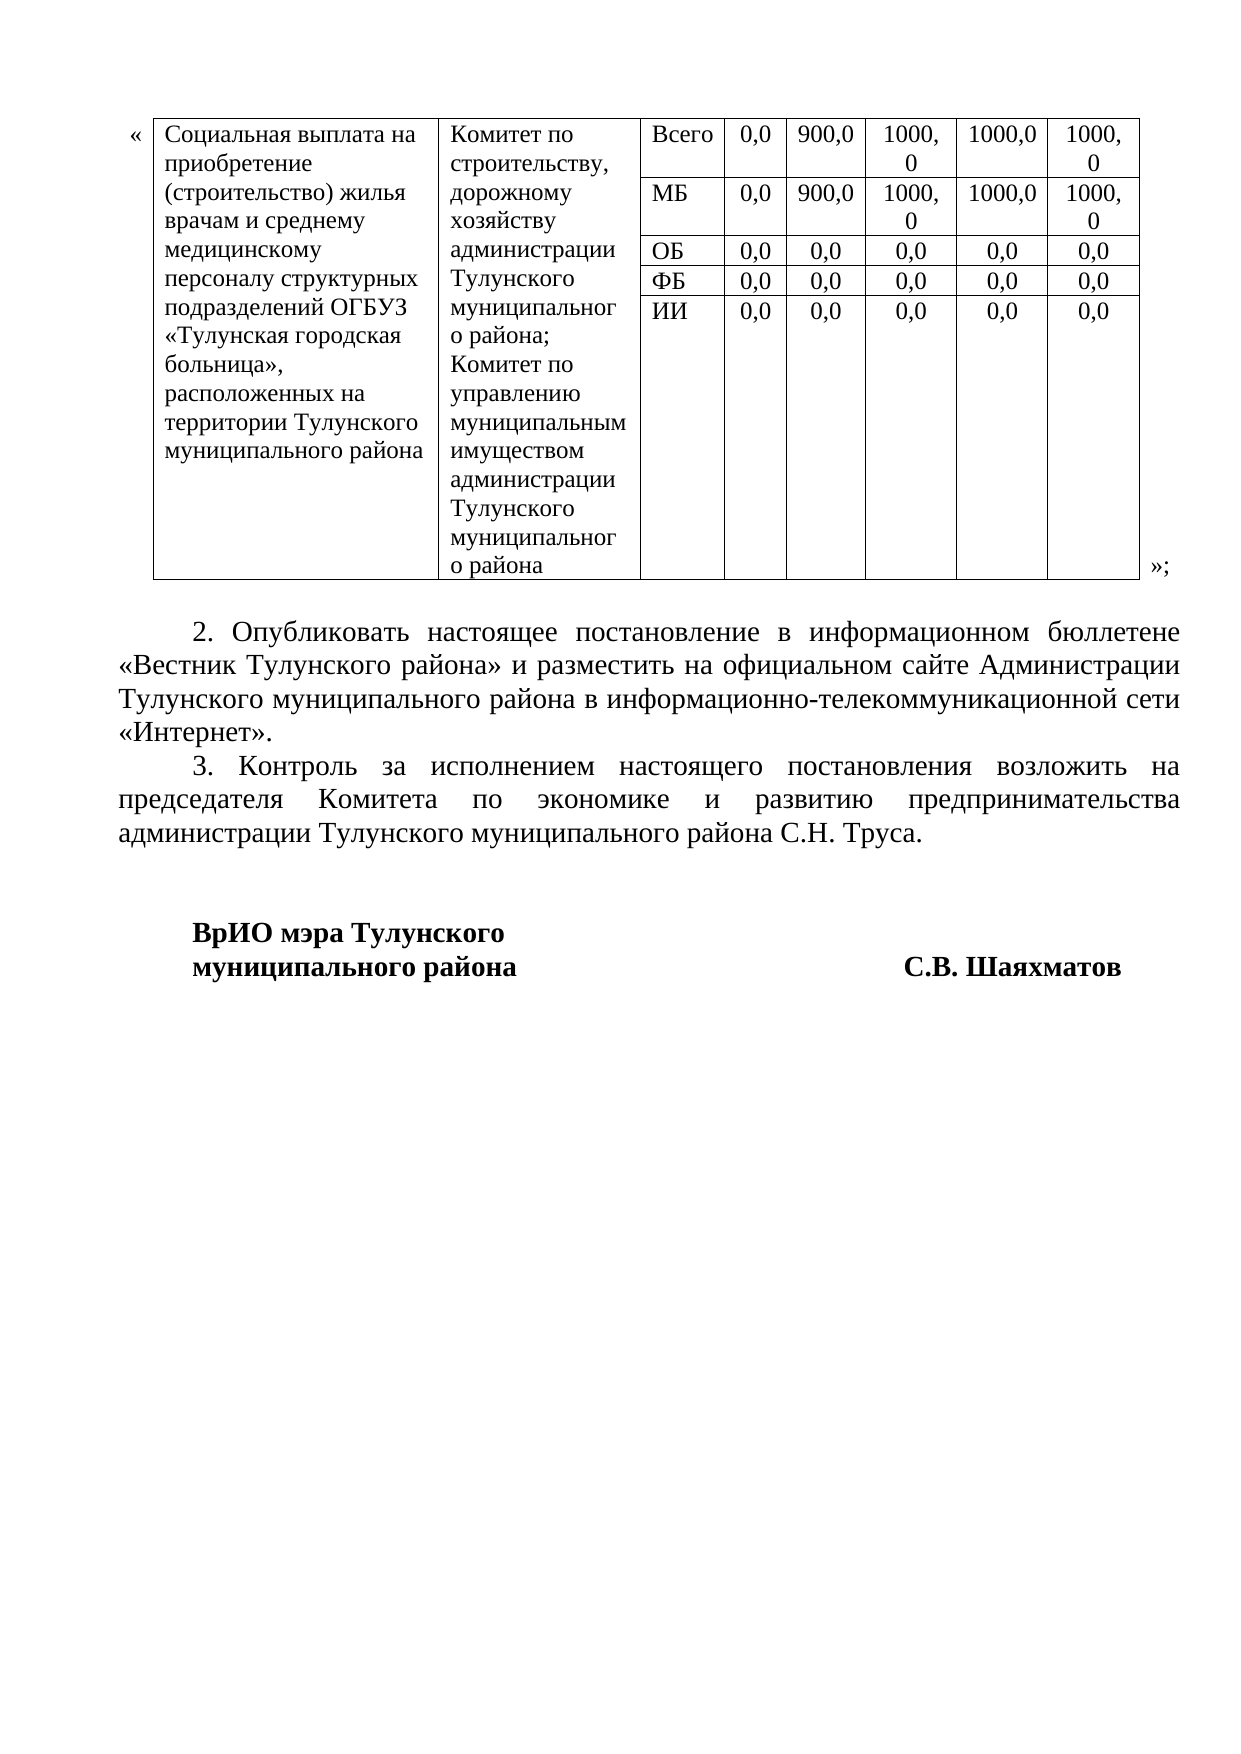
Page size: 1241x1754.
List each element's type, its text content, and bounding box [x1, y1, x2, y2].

text 2. Опубликовать настоящее постановление в информационном бюллетене «Вестник Тулунского района» и разместить на официальном сайте Администрации Тулунского муниципального района в информационно-телекоммуникационной сети «Интернет». [118, 614, 1181, 748]
table_header 900,0 [787, 119, 865, 177]
table_cell 0,0 [725, 266, 786, 295]
table_cell 0,0 [725, 296, 786, 579]
table_cell 0,0 [787, 296, 865, 579]
table_cell 0,0 [725, 236, 786, 265]
table_cell 0,0 [957, 266, 1047, 295]
table_cell 0,0 [1048, 266, 1139, 295]
table_header Комитет по строительству, дорожному хозяйству администрации Тулунского муниципального района; Комитет по управлению муниципальным имуществом администрации Тулунского муниципального района [439, 119, 640, 579]
table_cell МБ [641, 178, 724, 235]
table_cell 1000,0 [866, 178, 956, 235]
table_cell 1000,0 [1048, 178, 1139, 235]
table_cell 900,0 [787, 178, 865, 235]
text 3. Контроль за исполнением настоящего постановления возложить на председателя Комитета по экономике и развитию предпринимательства администрации Тулунского муниципального района С.Н. Труса. [118, 748, 1181, 848]
table_header Всего [641, 119, 724, 177]
table_cell 0,0 [1048, 296, 1139, 579]
table_cell 0,0 [866, 266, 956, 295]
table_header 0,0 [725, 119, 786, 177]
table_cell 0,0 [957, 236, 1047, 265]
text муниципального района С.В. Шаяхматов [118, 949, 1181, 983]
text ВрИО мэра Тулунского [118, 916, 1181, 949]
table_cell 0,0 [866, 296, 956, 579]
table_cell ФБ [641, 266, 724, 295]
table_header Социальная выплата на приобретение (строительство) жилья врачам и среднему медицинскому персоналу структурных подразделений ОГБУЗ «Тулунская городская больница», расположенных на территории Тулунского муниципального района [154, 119, 438, 579]
table_cell ОБ [641, 236, 724, 265]
table_header « [118, 118, 153, 579]
table_cell 0,0 [787, 266, 865, 295]
table_cell 0,0 [866, 236, 956, 265]
table_header 1000,0 [1048, 119, 1139, 177]
table_header 1000,0 [957, 119, 1047, 177]
table_cell ИИ [641, 296, 724, 579]
table_header 1000,0 [866, 119, 956, 177]
table_header »; [1140, 118, 1181, 579]
table_cell 1000,0 [957, 178, 1047, 235]
table_cell 0,0 [787, 236, 865, 265]
table_cell 0,0 [957, 296, 1047, 579]
table_cell 0,0 [725, 178, 786, 235]
table_cell 0,0 [1048, 236, 1139, 265]
